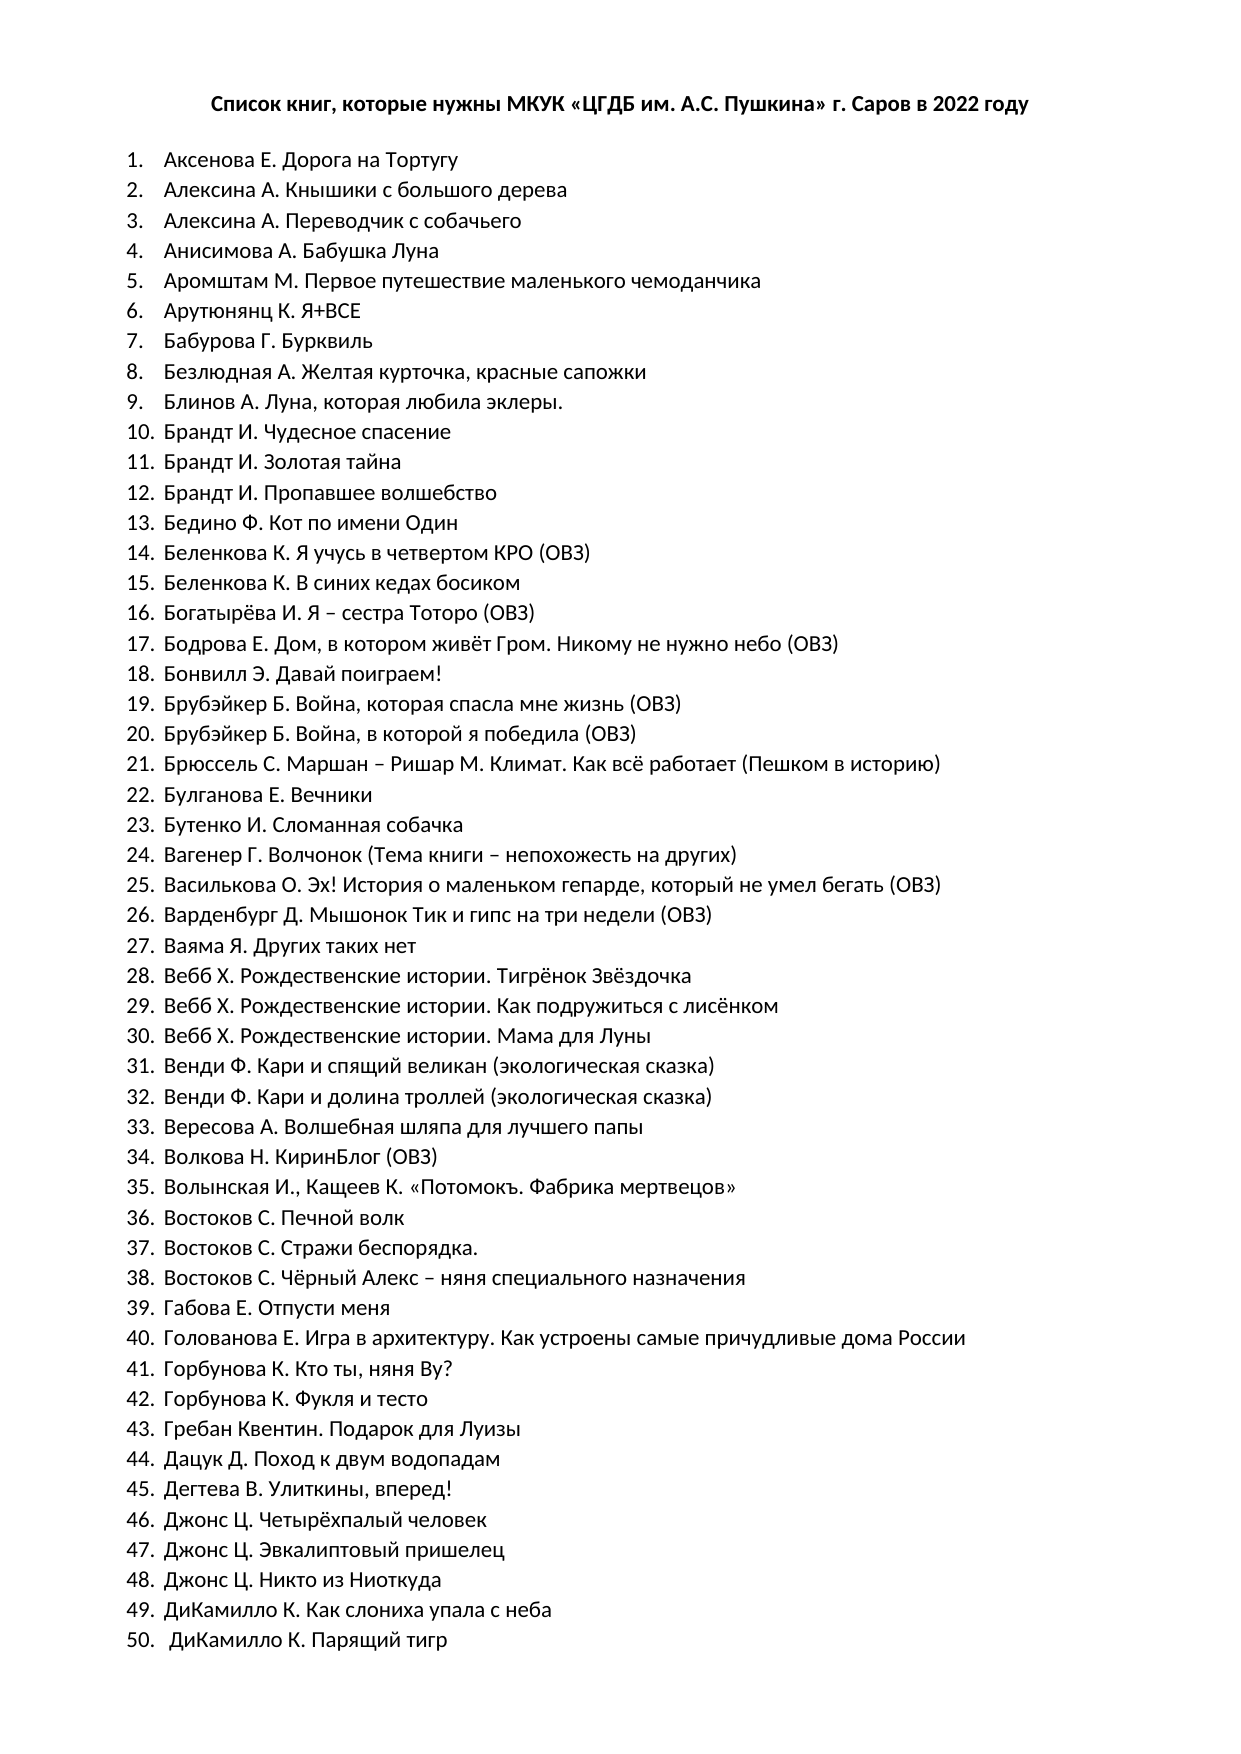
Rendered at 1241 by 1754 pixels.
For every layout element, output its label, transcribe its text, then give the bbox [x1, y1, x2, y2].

list Аксенова Е. Дорога на Тортугу [126, 145, 1152, 173]
list Беленкова К. В синих кедах босиком [126, 568, 1152, 596]
list Брандт И. Пропавшее волшебство [126, 478, 1152, 506]
list Дегтева В. Улиткины, вперед! [126, 1474, 1152, 1503]
list Брандт И. Золотая тайна [126, 447, 1152, 476]
list Джонс Ц. Эвкалиптовый пришелец [126, 1535, 1152, 1563]
list Востоков С. Чёрный Алекс – няня специального назначения [126, 1263, 1152, 1291]
list Алексина А. Переводчик с собачьего [126, 206, 1152, 234]
list Брубэйкер Б. Война, в которой я победила (ОВЗ) [126, 719, 1152, 747]
list Анисимова А. Бабушка Луна [126, 236, 1152, 264]
list Венди Ф. Кари и долина троллей (экологическая сказка) [126, 1082, 1152, 1110]
list Бабурова Г. Бурквиль [126, 327, 1152, 355]
list Горбунова К. Кто ты, няня Ву? [126, 1354, 1152, 1382]
list Беленкова К. Я учусь в четвертом КРО (ОВЗ) [126, 538, 1152, 566]
text Список книг, которые нужны МКУК «ЦГДБ им. А.С. Пушкина» г. Саров в 2022 году [89, 89, 1152, 117]
list Волынская И., Кащеев К. «Потомокъ. Фабрика мертвецов» [126, 1172, 1152, 1201]
list Бедино Ф. Кот по имени Один [126, 508, 1152, 536]
list Голованова Е. Игра в архитектуру. Как устроены самые причудливые дома России [126, 1323, 1152, 1352]
list Дацук Д. Поход к двум водопадам [126, 1444, 1152, 1472]
list Вагенер Г. Волчонок (Тема книги – непохожесть на других) [126, 840, 1152, 868]
list Венди Ф. Кари и спящий великан (экологическая сказка) [126, 1052, 1152, 1080]
list Горбунова К. Фукля и тесто [126, 1384, 1152, 1412]
list Востоков С. Печной волк [126, 1203, 1152, 1231]
list Варденбург Д. Мышонок Тик и гипс на три недели (ОВЗ) [126, 901, 1152, 929]
list Гребан Квентин. Подарок для Луизы [126, 1414, 1152, 1442]
list Богатырёва И. Я – сестра Тоторо (ОВЗ) [126, 598, 1152, 627]
list Брубэйкер Б. Война, которая спасла мне жизнь (ОВЗ) [126, 689, 1152, 717]
list Булганова Е. Вечники [126, 780, 1152, 808]
list ДиКамилло К. Парящий тигр [126, 1626, 1152, 1654]
list Василькова О. Эх! История о маленьком гепарде, который не умел бегать (ОВЗ) [126, 870, 1152, 898]
list Ваяма Я. Других таких нет [126, 931, 1152, 959]
list Джонс Ц. Никто из Ниоткуда [126, 1565, 1152, 1593]
list Арутюнянц К. Я+ВСЕ [126, 296, 1152, 324]
list Брандт И. Чудесное спасение [126, 417, 1152, 445]
list Вебб Х. Рождественские истории. Тигрёнок Звёздочка [126, 961, 1152, 989]
list Вебб Х. Рождественские истории. Как подружиться с лисёнком [126, 991, 1152, 1019]
list Бодрова Е. Дом, в котором живёт Гром. Никому не нужно небо (ОВЗ) [126, 629, 1152, 657]
list Джонс Ц. Четырёхпалый человек [126, 1505, 1152, 1533]
list Блинов А. Луна, которая любила эклеры. [126, 387, 1152, 415]
list ДиКамилло К. Как слониха упала с неба [126, 1595, 1152, 1623]
list Брюссель С. Маршан – Ришар М. Климат. Как всё работает (Пешком в историю) [126, 749, 1152, 778]
list Габова Е. Отпусти меня [126, 1293, 1152, 1321]
list Бонвилл Э. Давай поиграем! [126, 659, 1152, 687]
list Вересова А. Волшебная шляпа для лучшего папы [126, 1112, 1152, 1140]
list Алексина А. Кнышики с большого дерева [126, 176, 1152, 204]
list Вебб Х. Рождественские истории. Мама для Луны [126, 1021, 1152, 1049]
list Бутенко И. Сломанная собачка [126, 810, 1152, 838]
list Безлюдная А. Желтая курточка, красные сапожки [126, 357, 1152, 385]
list Аромштам М. Первое путешествие маленького чемоданчика [126, 266, 1152, 294]
list Востоков С. Стражи беспорядка. [126, 1233, 1152, 1261]
list Волкова Н. КиринБлог (ОВЗ) [126, 1142, 1152, 1170]
